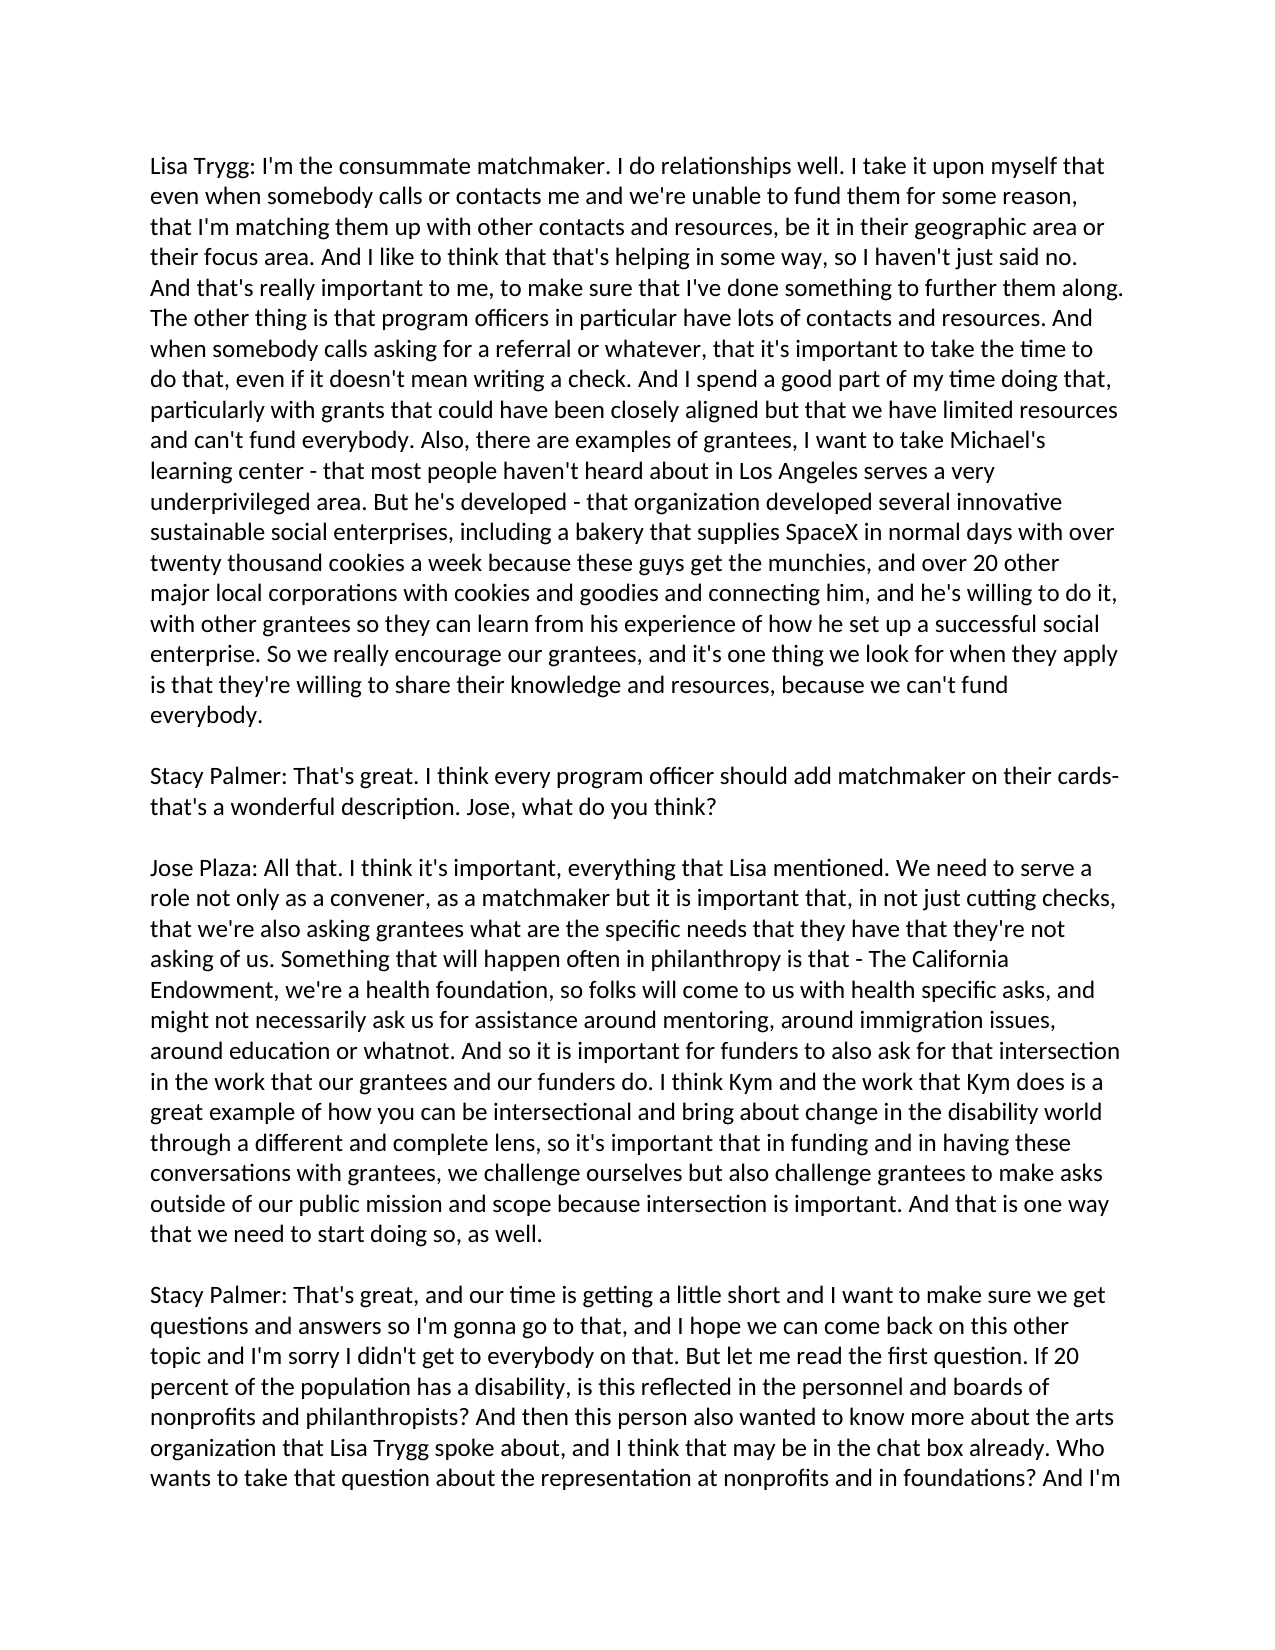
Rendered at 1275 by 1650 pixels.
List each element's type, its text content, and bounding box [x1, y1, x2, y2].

text Jose Plaza: All that. I think it's important, everything that Lisa mentioned. We need to serve a role not only as a convener, as a matchmaker but it is important that, in not just cutting checks, that we're also asking grantees what are the specific needs that they have that they're not asking of us. Something that will happen often in philanthropy is that - The California Endowment, we're a health foundation, so folks will come to us with health specific asks, and might not necessarily ask us for assistance around mentoring, around immigration issues, around education or whatnot. And so it is important for funders to also ask for that intersection in the work that our grantees and our funders do. I think Kym and the work that Kym does is a great example of how you can be intersectional and bring about change in the disability world through a different and complete lens, so it's important that in funding and in having these conversations with grantees, we challenge ourselves but also challenge grantees to make asks outside of our public mission and scope because intersection is important. And that is one way that we need to start doing so, as well. [150, 852, 1125, 1249]
text Stacy Palmer: That's great. I think every program officer should add matchmaker on their cards- that's a wonderful description. Jose, what do you think? [150, 760, 1125, 821]
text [150, 1279, 1125, 1493]
text Lisa Trygg: I'm the consummate matchmaker. I do relationships well. I take it upon myself that even when somebody calls or contacts me and we're unable to fund them for some reason, that I'm matching them up with other contacts and resources, be it in their geographic area or their focus area. And I like to think that that's helping in some way, so I haven't just said no. And that's really important to me, to make sure that I've done something to further them along. The other thing is that program officers in particular have lots of contacts and resources. And when somebody calls asking for a referral or whatever, that it's important to take the time to do that, even if it doesn't mean writing a check. And I spend a good part of my time doing that, particularly with grants that could have been closely aligned but that we have limited resources and can't fund everybody. Also, there are examples of grantees, I want to take Michael's learning center - that most people haven't heard about in Los Angeles serves a very underprivileged area. But he's developed - that organization developed several innovative sustainable social enterprises, including a bakery that supplies SpaceX in normal days with over twenty thousand cookies a week because these guys get the munchies, and over 20 other major local corporations with cookies and goodies and connecting him, and he's willing to do it, with other grantees so they can learn from his experience of how he set up a successful social enterprise. So we really encourage our grantees, and it's one thing we look for when they apply is that they're willing to share their knowledge and resources, because we can't fund everybody. [150, 150, 1125, 730]
